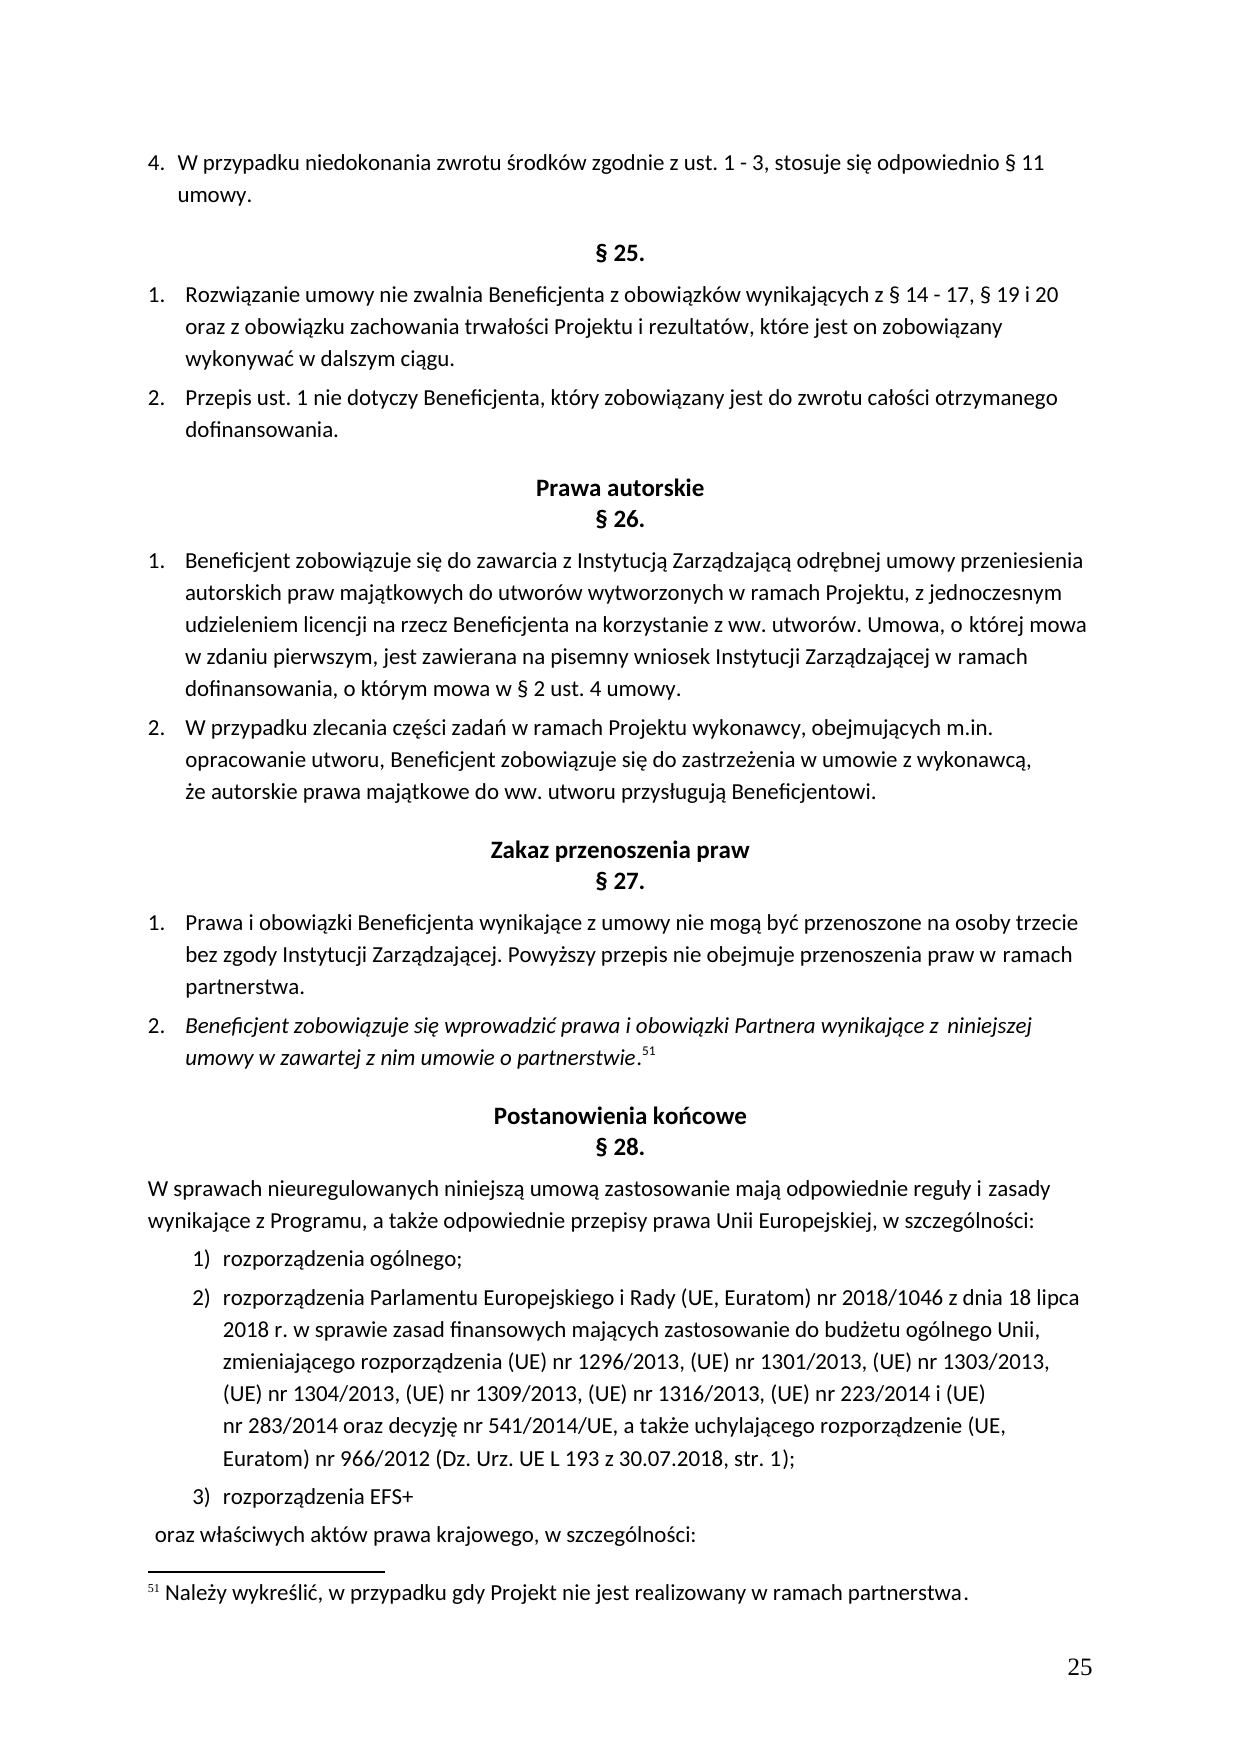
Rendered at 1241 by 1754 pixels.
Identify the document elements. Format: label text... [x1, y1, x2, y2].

list Beneficjent zobowiązuje się wprowadzić prawa i obowiązki Partnera wynikające z niniejszej umowy w zawartej z nim umowie o partnerstwie. [148, 1011, 1093, 1071]
list rozporządzenia Parlamentu Europejskiego i Rady (UE, Euratom) nr 2018/1046 z dnia 18 lipca 2018 r. w sprawie zasad finansowych mających zastosowanie do budżetu ogólnego Unii, zmieniającego rozporządzenia (UE) nr 1296/2013, (UE) nr 1301/2013, (UE) nr 1303/2013, (UE) nr 1304/2013, (UE) nr 1309/2013, (UE) nr 1316/2013, (UE) nr 223/2014 i (UE) nr 283/2014 oraz decyzję nr 541/2014/UE, a także uchylającego rozporządzenie (UE, Euratom) nr 966/2012 (Dz. Urz. UE L 193 z 30.07.2018, str. 1); [192, 1283, 1093, 1472]
list rozporządzenia EFS+ [192, 1482, 1093, 1510]
list Beneficjent zobowiązuje się do zawarcia z Instytucją Zarządzającą odrębnej umowy przeniesienia autorskich praw majątkowych do utworów wytworzonych w ramach Projektu, z jednoczesnym udzieleniem licencji na rzecz Beneficjenta na korzystanie z ww. utworów. Umowa, o której mowa w zdaniu pierwszym, jest zawierana na pisemny wniosek Instytucji Zarządzającej w ramach dofinansowania, o którym mowa w § 2 ust. 4 umowy. [148, 546, 1093, 702]
list Rozwiązanie umowy nie zwalnia Beneficjenta z obowiązków wynikających z § 14 - 17, § 19 i 20 oraz z obowiązku zachowania trwałości Projektu i rezultatów, które jest on zobowiązany wykonywać w dalszym ciągu. [148, 280, 1093, 372]
subtitle Postanowienia końcowe § 28. [148, 1100, 1093, 1161]
list rozporządzenia ogólnego; [192, 1244, 1093, 1272]
list Prawa i obowiązki Beneficjenta wynikające z umowy nie mogą być przenoszone na osoby trzecie bez zgody Instytucji Zarządzającej. Powyższy przepis nie obejmuje przenoszenia praw w ramach partnerstwa. [148, 908, 1093, 1000]
text W sprawach nieuregulowanych niniejszą umową zastosowanie mają odpowiednie reguły i zasady wynikające z Programu, a także odpowiednie przepisy prawa Unii Europejskiej, w szczególności: [148, 1174, 1093, 1234]
text oraz właściwych aktów prawa krajowego, w szczególności: [154, 1521, 1093, 1549]
list W przypadku zlecania części zadań w ramach Projektu wykonawcy, obejmujących m.in. opracowanie utworu, Beneficjent zobowiązuje się do zastrzeżenia w umowie z wykonawcą, że autorskie prawa majątkowe do ww. utworu przysługują Beneficjentowi. [148, 713, 1093, 805]
list Przepis ust. 1 nie dotyczy Beneficjenta, który zobowiązany jest do zwrotu całości otrzymanego dofinansowania. [148, 383, 1093, 443]
list W przypadku niedokonania zwrotu środków zgodnie z ust. 1 - 3, stosuje się odpowiednio § 11 umowy. [148, 148, 1093, 208]
subtitle § 25. [148, 237, 1093, 267]
subtitle Prawa autorskie § 26. [148, 472, 1093, 533]
subtitle Zakaz przenoszenia praw § 27. [148, 834, 1093, 896]
